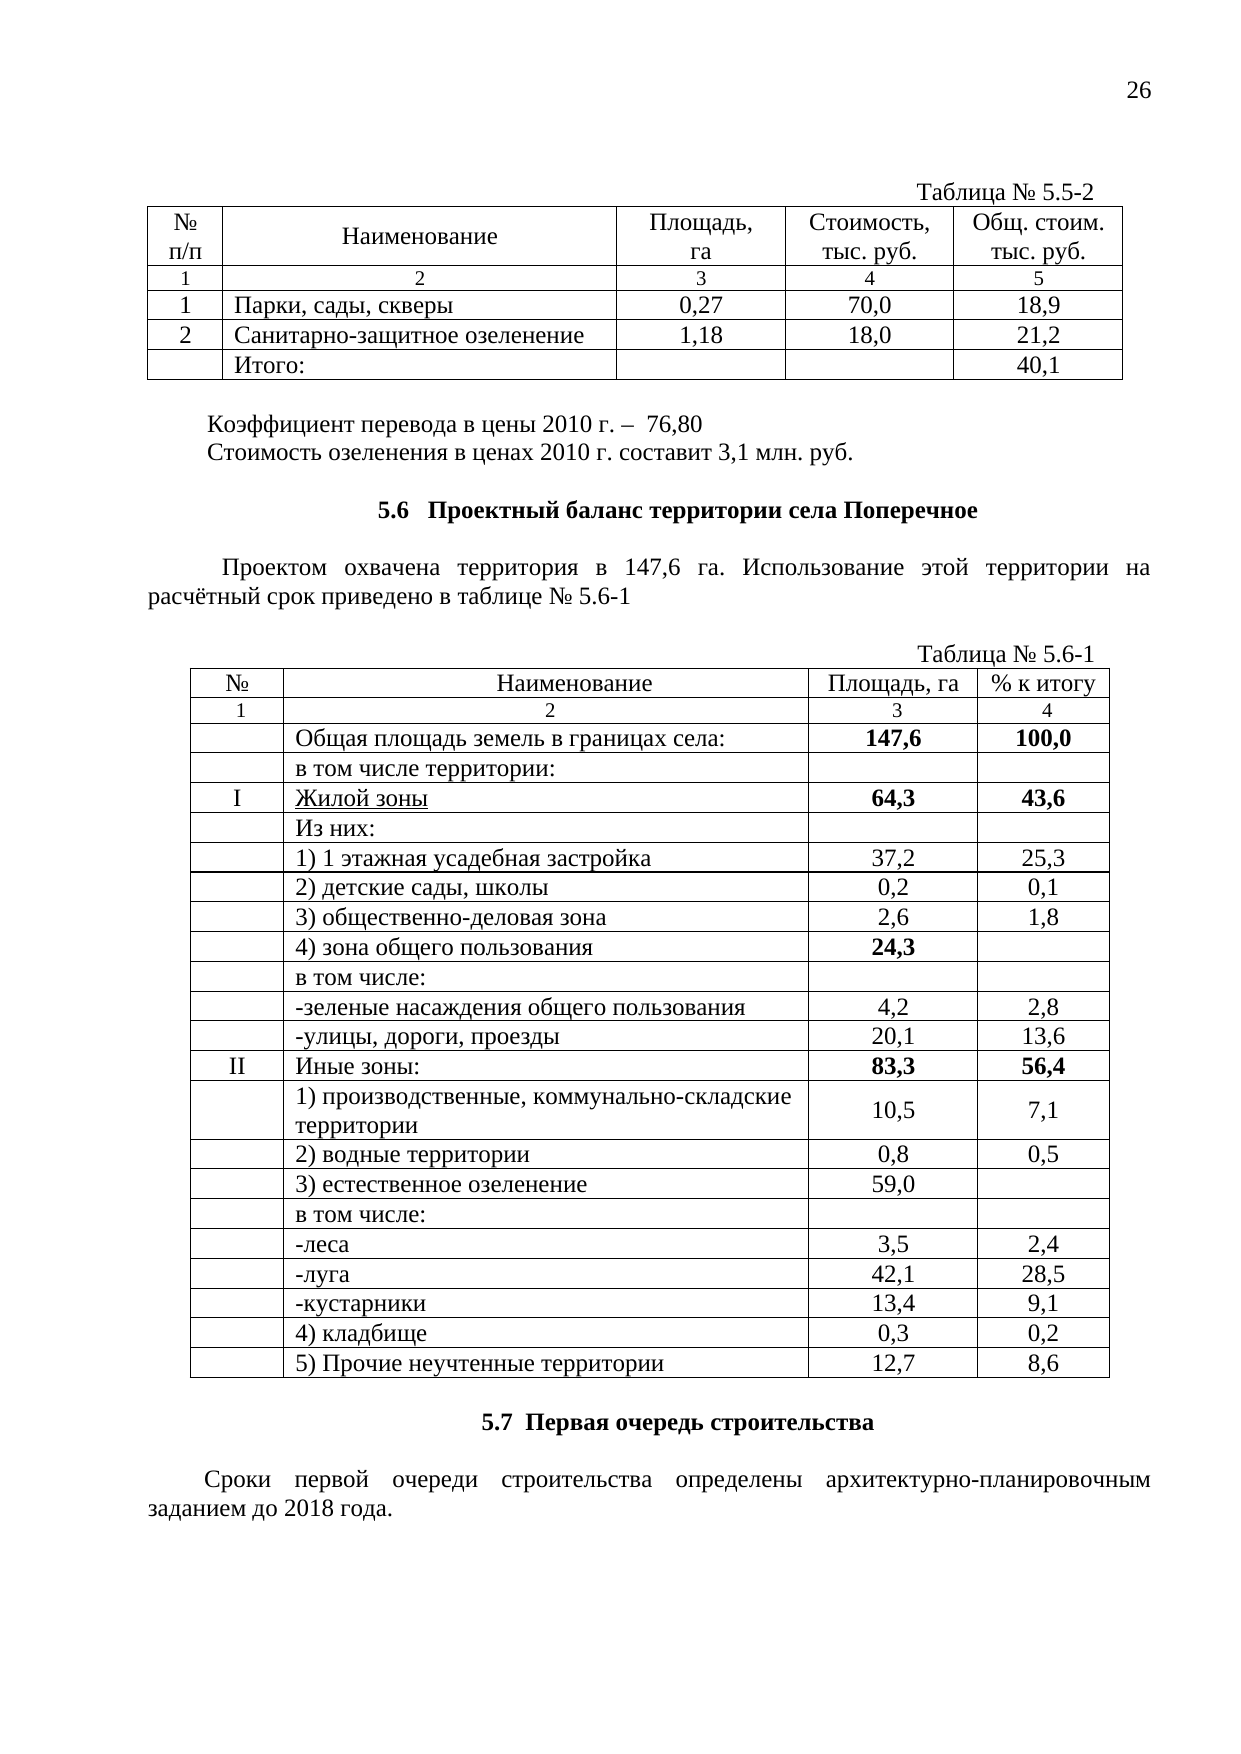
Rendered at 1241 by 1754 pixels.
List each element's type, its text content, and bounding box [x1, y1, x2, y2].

table_cell 2 [223, 266, 616, 289]
table_cell [191, 843, 283, 871]
table_cell 2 [284, 698, 808, 722]
table_cell [809, 962, 977, 991]
table_cell [191, 873, 283, 901]
table_cell 56,4 [978, 1051, 1109, 1080]
table_header % к итогу [978, 669, 1109, 697]
table_cell 3) общественно-деловая зона [284, 902, 808, 931]
table_cell 13,4 [809, 1289, 977, 1317]
table_cell [617, 350, 785, 379]
text Сроки первой очереди строительства определены архитектурно-планировочным заданием до 2018 года. [148, 1464, 1152, 1522]
table_cell 70,0 [786, 291, 953, 319]
table_cell 2,6 [809, 902, 977, 931]
table_cell [191, 1021, 283, 1050]
table_cell 3 [809, 698, 977, 722]
table_cell Иные зоны: [284, 1051, 808, 1080]
table_cell [191, 1229, 283, 1258]
table_cell 100,0 [978, 724, 1109, 752]
table_cell 0,27 [617, 291, 785, 319]
table_cell 83,3 [809, 1051, 977, 1080]
table_cell 0,2 [978, 1318, 1109, 1347]
text Таблица № 5.5-2 [148, 177, 1152, 206]
table_cell 4 [786, 266, 953, 289]
table_cell [978, 1169, 1109, 1198]
table_header № [191, 669, 283, 697]
table_cell [786, 350, 953, 379]
table_cell Парки, сады, скверы [223, 291, 616, 319]
table_cell 20,1 [809, 1021, 977, 1050]
table_cell 43,6 [978, 783, 1109, 812]
table_cell -улицы, дороги, проезды [284, 1021, 808, 1050]
table_cell в том числе: [284, 962, 808, 991]
table_cell [978, 932, 1109, 961]
table_cell -зеленые насаждения общего пользования [284, 992, 808, 1020]
table_cell 42,1 [809, 1259, 977, 1287]
table_cell 59,0 [809, 1169, 977, 1198]
table_cell [191, 753, 283, 782]
table_cell [809, 753, 977, 782]
table_cell 9,1 [978, 1289, 1109, 1317]
text 5.7 Первая очередь строительства [148, 1407, 1152, 1435]
table_header № п/п [148, 207, 222, 264]
table_cell [191, 1169, 283, 1198]
text Коэффициент перевода в цены 2010 г. – 76,80 [148, 409, 1152, 437]
table_cell 1 [191, 698, 283, 722]
table_cell 24,3 [809, 932, 977, 961]
table_cell [191, 813, 283, 842]
table_cell 0,8 [809, 1140, 977, 1168]
table_cell 21,2 [954, 320, 1122, 349]
text Стоимость озеленения в ценах 2010 г. составит 3,1 млн. руб. [148, 437, 1152, 466]
table_cell [148, 350, 222, 379]
table_cell 40,1 [954, 350, 1122, 379]
table_cell 25,3 [978, 843, 1109, 871]
table_cell [191, 724, 283, 752]
table_cell 3,5 [809, 1229, 977, 1258]
table_cell 28,5 [978, 1259, 1109, 1287]
table_cell 4) зона общего пользования [284, 932, 808, 961]
table_cell 0,3 [809, 1318, 977, 1347]
table_header Площадь, га [617, 207, 785, 264]
table_cell [191, 992, 283, 1020]
table_cell 1,8 [978, 902, 1109, 931]
table_cell 5 [954, 266, 1122, 289]
table_cell 1 [148, 291, 222, 319]
table_cell Итого: [223, 350, 616, 379]
table_cell [978, 962, 1109, 991]
table_cell 3) естественное озеленение [284, 1169, 808, 1198]
table_cell 7,1 [978, 1081, 1109, 1138]
table_cell 2) водные территории [284, 1140, 808, 1168]
table_cell [191, 1318, 283, 1347]
table_cell [809, 813, 977, 842]
table_cell 1 [148, 266, 222, 289]
table_cell 1) 1 этажная усадебная застройка [284, 843, 808, 871]
table_cell 1,18 [617, 320, 785, 349]
table_cell 18,9 [954, 291, 1122, 319]
table_cell [191, 1259, 283, 1287]
table_cell Из них: [284, 813, 808, 842]
table_cell 4,2 [809, 992, 977, 1020]
table_cell [978, 1199, 1109, 1228]
table_cell I [191, 783, 283, 812]
table_header Общ. стоим. тыс. руб. [954, 207, 1122, 264]
table_cell [191, 1081, 283, 1138]
table_cell 10,5 [809, 1081, 977, 1138]
table_cell Жилой зоны [284, 783, 808, 812]
table_header Стоимость, тыс. руб. [786, 207, 953, 264]
table_cell 4) кладбище [284, 1318, 808, 1347]
table_cell II [191, 1051, 283, 1080]
table_cell [191, 902, 283, 931]
table_cell [809, 1199, 977, 1228]
table_cell 37,2 [809, 843, 977, 871]
table_cell [191, 1140, 283, 1168]
table_header Наименование [284, 669, 808, 697]
table_cell 3 [617, 266, 785, 289]
table_cell Санитарно-защитное озеленение [223, 320, 616, 349]
table_cell Общая площадь земель в границах села: [284, 724, 808, 752]
table_cell 2 [148, 320, 222, 349]
table_cell 5) Прочие неучтенные территории [284, 1348, 808, 1377]
table_header Наименование [223, 207, 616, 264]
table_cell -кустарники [284, 1289, 808, 1317]
table_cell 18,0 [786, 320, 953, 349]
table_cell в том числе: [284, 1199, 808, 1228]
table_cell [191, 1348, 283, 1377]
text Таблица № 5.6-1 [148, 639, 1152, 667]
table_header Площадь, га [809, 669, 977, 697]
table_cell [191, 1199, 283, 1228]
table_cell -леса [284, 1229, 808, 1258]
table_cell 64,3 [809, 783, 977, 812]
table_cell 12,7 [809, 1348, 977, 1377]
table_cell [191, 932, 283, 961]
table_cell 0,2 [809, 873, 977, 901]
table_cell [191, 1289, 283, 1317]
table_cell [978, 753, 1109, 782]
table_cell [978, 813, 1109, 842]
table_cell 0,5 [978, 1140, 1109, 1168]
table_cell [191, 962, 283, 991]
table_cell 147,6 [809, 724, 977, 752]
table_cell в том числе территории: [284, 753, 808, 782]
table_cell -луга [284, 1259, 808, 1287]
table_cell 2,4 [978, 1229, 1109, 1258]
table_cell 8,6 [978, 1348, 1109, 1377]
table_cell 13,6 [978, 1021, 1109, 1050]
table_cell 2) детские сады, школы [284, 873, 808, 901]
table_cell 2,8 [978, 992, 1109, 1020]
text 5.6 Проектный баланс территории села Поперечное [148, 495, 1152, 524]
table_cell 0,1 [978, 873, 1109, 901]
table_cell 4 [978, 698, 1109, 722]
table_cell 1) производственные, коммунально-складские территории [284, 1081, 808, 1138]
text Проектом охвачена территория в . Использование этой территории на расчётный срок приведено в таблице № 5.6-1 [148, 552, 1152, 610]
